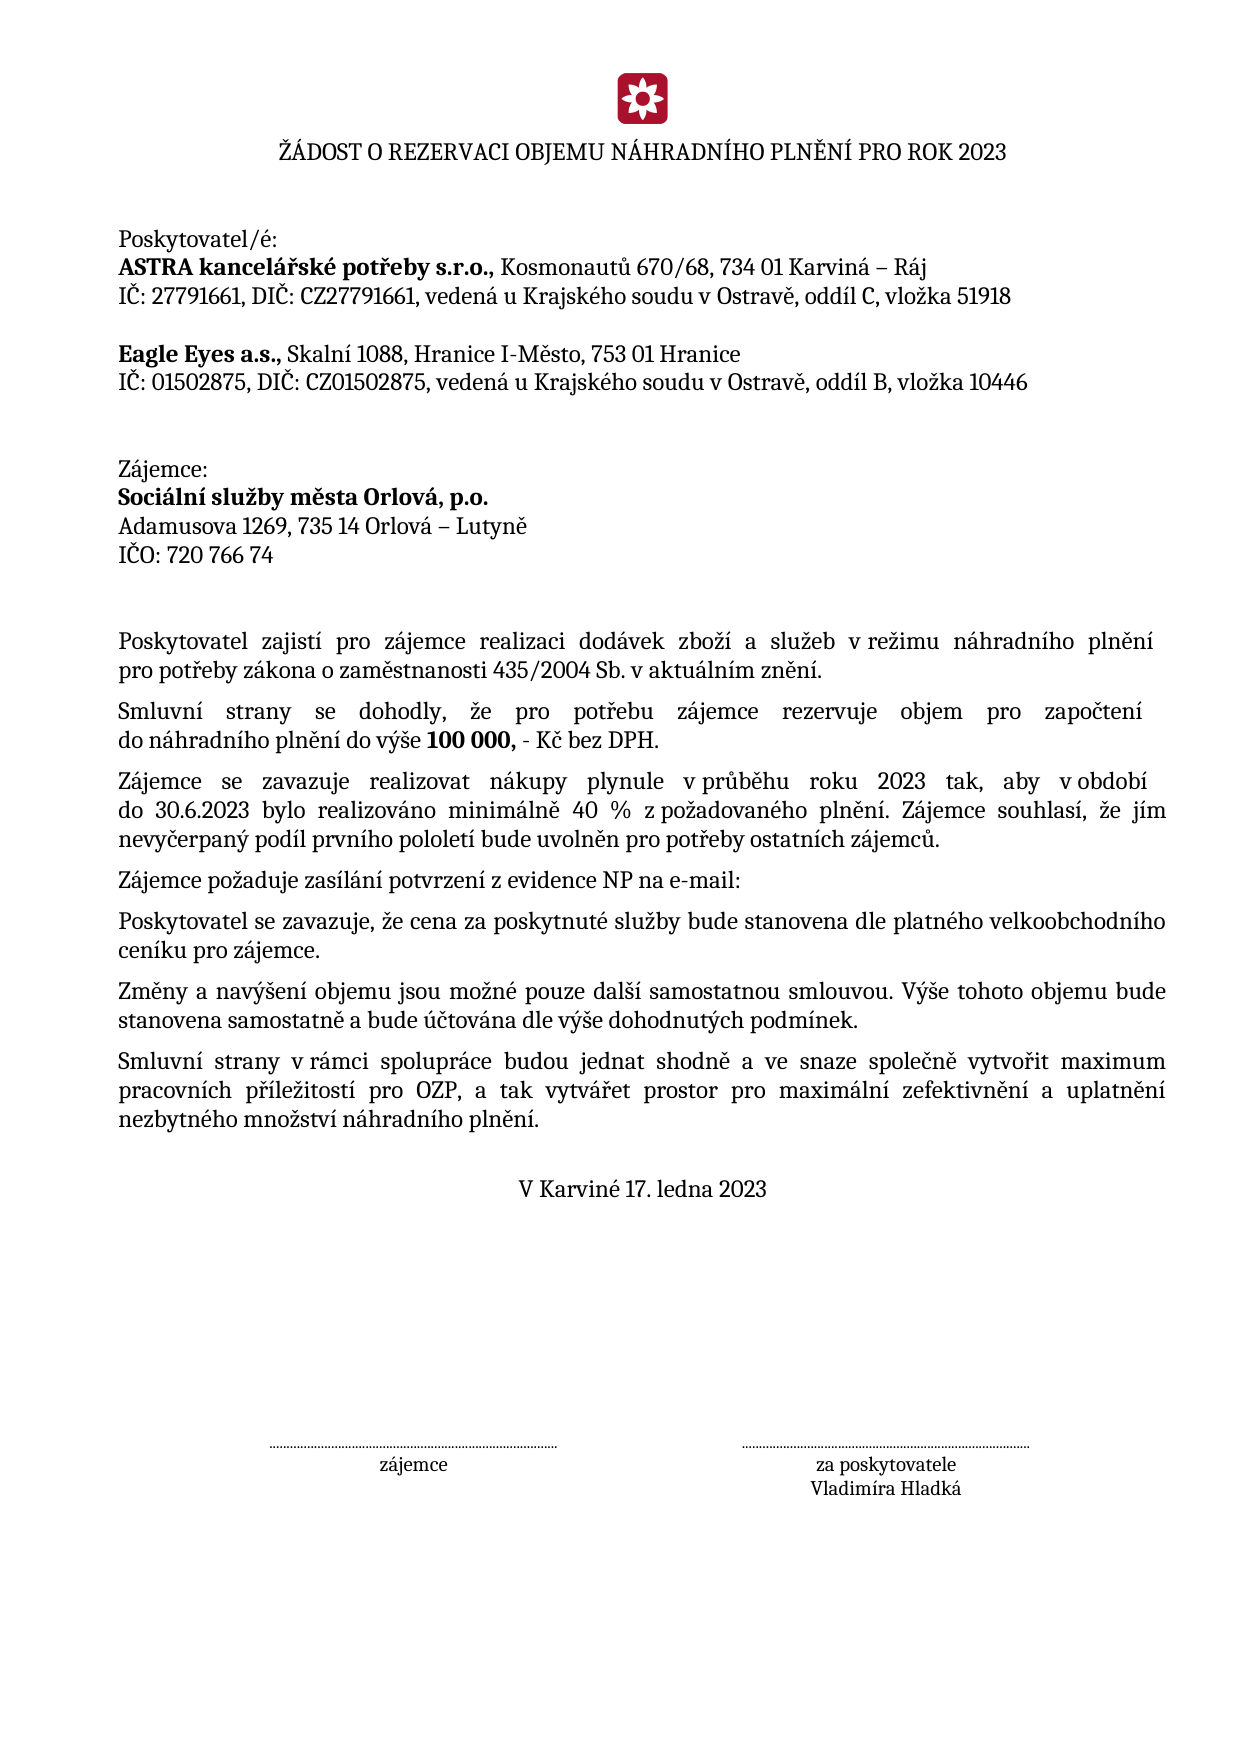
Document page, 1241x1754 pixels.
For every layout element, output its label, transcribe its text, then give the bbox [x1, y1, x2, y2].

text Zájemce: [118, 454, 1167, 483]
text IČO: 720 766 74 [118, 541, 1167, 569]
text Smluvní strany se dohodly, že pro potřebu zájemce rezervuje objem pro započtení do náhradního plnění do výše 100 000, - Kč bez DPH. [118, 697, 1167, 754]
text Poskytovatel/é: [118, 224, 1167, 253]
text Sociální služby města Orlová, p.o. [118, 483, 1167, 512]
text zájemce za poskytovatele [118, 1452, 1167, 1476]
text Adamusova 1269, 735 14 Orlová – Lutyně [118, 512, 1167, 541]
text Poskytovatel se zavazuje, že cena za poskytnuté služby bude stanovena dle platného velkoobchodního ceníku pro zájemce. [118, 907, 1167, 964]
text Vladimíra Hladká [118, 1476, 1167, 1500]
text Zájemce požaduje zasílání potvrzení z evidence NP na e-mail: [118, 866, 1167, 894]
text Zájemce se zavazuje realizovat nákupy plynule v průběhu roku 2023 tak, aby v období do 30.6.2023 bylo realizováno minimálně 40 % z požadovaného plnění. Zájemce souhlasí, že jím nevyčerpaný podíl prvního pololetí bude uvolněn pro potřeby ostatních zájemců. [118, 767, 1167, 853]
text Eagle Eyes a.s., Skalní 1088, Hranice I-Město, 753 01 Hranice [118, 339, 1167, 368]
text IČ: 27791661, DIČ: CZ27791661, vedená u Krajského soudu v Ostravě, oddíl C, vložka 51918 [118, 282, 1167, 311]
text V Karviné 17. ledna 2023 [118, 1174, 1167, 1203]
text IČ: 01502875, DIČ: CZ01502875, vedená u Krajského soudu v Ostravě, oddíl B, vložka 10446 [118, 368, 1167, 397]
text ASTRA kancelářské potřeby s.r.o., Kosmonautů 670/68, 734 01 Karviná – Ráj [118, 253, 1167, 282]
text Smluvní strany v rámci spolupráce budou jednat shodně a ve snaze společně vytvořit maximum pracovních příležitostí pro OZP, a tak vytvářet prostor pro maximální zefektivnění a uplatnění nezbytného množství náhradního plnění. [118, 1047, 1167, 1133]
text .................................................................................... .................................................................................... [118, 1433, 1167, 1452]
text Poskytovatel zajistí pro zájemce realizaci dodávek zboží a služeb v režimu náhradního plnění pro potřeby zákona o zaměstnanosti 435/2004 Sb. v aktuálním znění. [118, 627, 1167, 684]
picture [617, 73, 668, 124]
text ŽÁDOST O REZERVACI OBJEMU NÁHRADNÍHO PLNĚNÍ PRO ROK 2023 [118, 138, 1167, 167]
text Změny a navýšení objemu jsou možné pouze další samostatnou smlouvou. Výše tohoto objemu bude stanovena samostatně a bude účtována dle výše dohodnutých podmínek. [118, 977, 1167, 1034]
